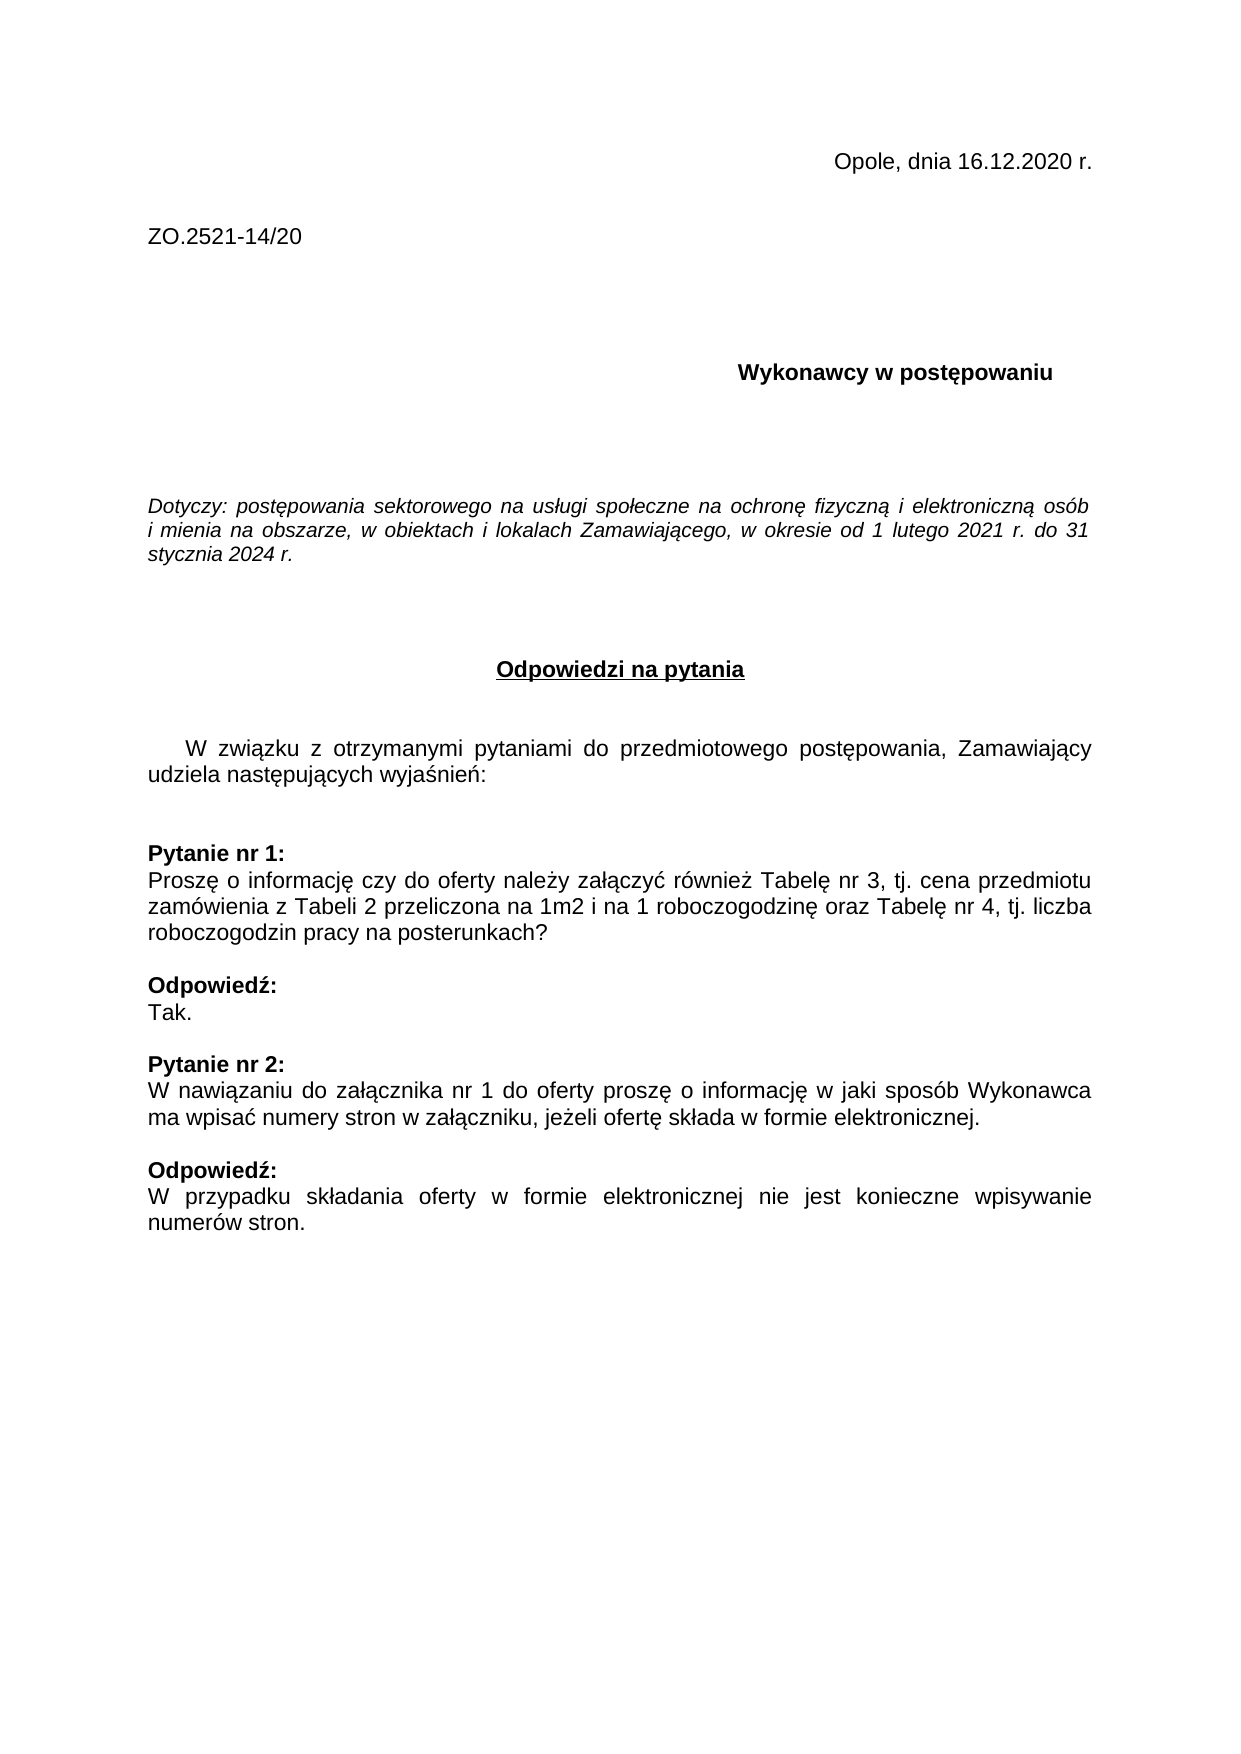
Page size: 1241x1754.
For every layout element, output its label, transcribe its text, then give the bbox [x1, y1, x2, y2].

text Odpowiedź: [148, 972, 1092, 998]
text Pytanie nr 2: [148, 1051, 1092, 1077]
text W nawiązaniu do załącznika nr 1 do oferty proszę o informację w jaki sposób Wykonawca ma wpisać numery stron w załączniku, jeżeli ofertę składa w formie elektronicznej. [148, 1077, 1092, 1130]
text Opole, dnia 16.12.2020 r. [148, 148, 1092, 204]
text W przypadku składania oferty w formie elektronicznej nie jest konieczne wpisywanie numerów stron. [148, 1183, 1092, 1236]
text Proszę o informację czy do oferty należy załączyć również Tabelę nr 3, tj. cena przedmiotu zamówienia z Tabeli 2 przeliczona na 1m2 i na 1 roboczogodzinę oraz Tabelę nr 4, tj. liczba roboczogodzin pracy na posterunkach? [148, 867, 1092, 946]
text Dotyczy: postępowania sektorowego na usługi społeczne na ochronę fizyczną i elektroniczną osób i mienia na obszarze, w obiektach i lokalach Zamawiającego, w okresie od 1 lutego 2021 r. do 31 stycznia 2024 r. [148, 494, 1092, 566]
text Odpowiedź: [148, 1157, 1092, 1183]
text Wykonawcy w postępowaniu [664, 358, 1092, 385]
text Tak. [148, 998, 1092, 1025]
text Pytanie nr 1: [148, 840, 1092, 867]
text W związku z otrzymanymi pytaniami do przedmiotowego postępowania, Zamawiający udziela następujących wyjaśnień: [148, 735, 1092, 788]
text Odpowiedzi na pytania [148, 656, 1092, 682]
text ZO.2521-14/20 [148, 223, 1092, 249]
